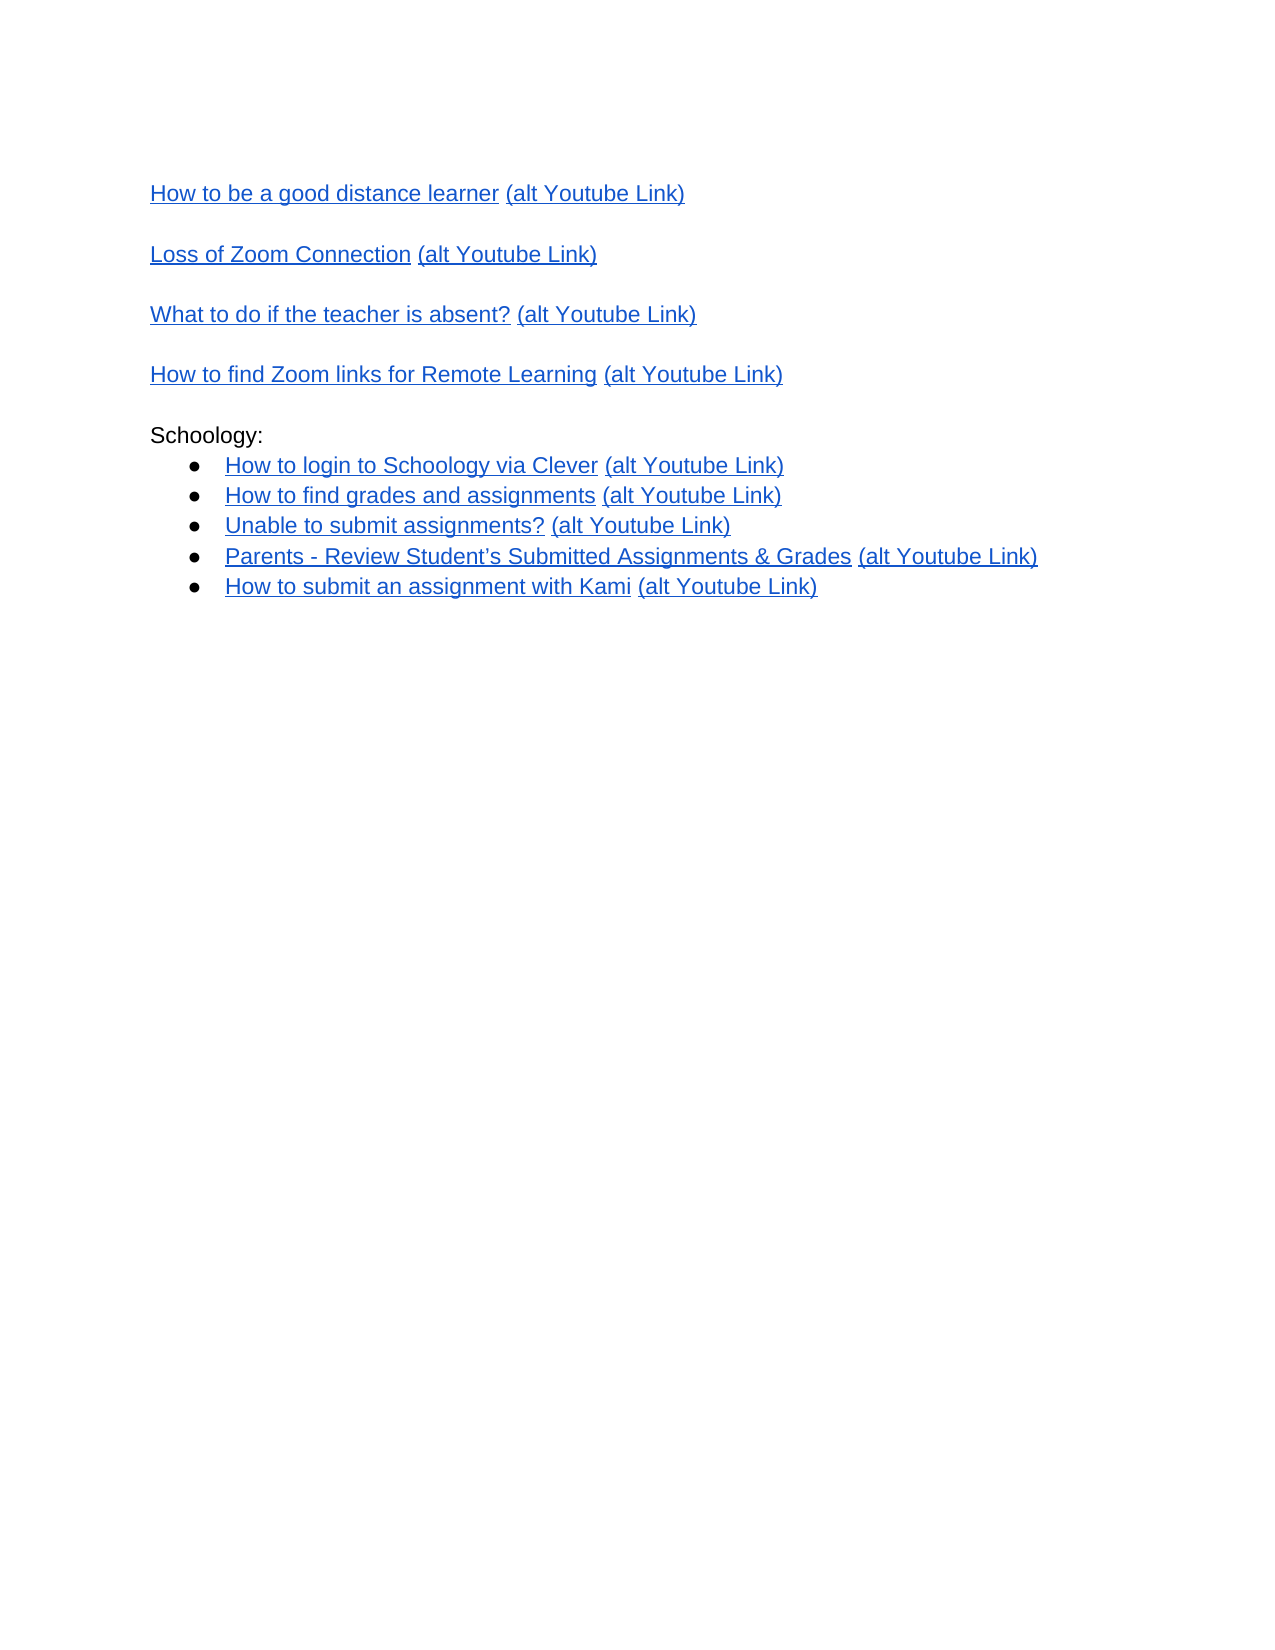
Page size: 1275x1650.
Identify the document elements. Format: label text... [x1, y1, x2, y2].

text Loss of Zoom Connection (alt Youtube Link) [150, 241, 1125, 267]
list How to submit an assignment with Kami (alt Youtube Link) [187, 573, 1125, 599]
list How to login to Schoology via Clever (alt Youtube Link) [187, 452, 1125, 478]
list Parents - Review Student’s Submitted Assignments & Grades (alt Youtube Link) [187, 543, 1125, 569]
text How to be a good distance learner (alt Youtube Link) [150, 180, 1125, 207]
list How to find grades and assignments (alt Youtube Link) [187, 482, 1125, 509]
text What to do if the teacher is absent? (alt Youtube Link) [150, 301, 1125, 327]
text How to find Zoom links for Remote Learning (alt Youtube Link) [150, 361, 1125, 388]
list Unable to submit assignments? (alt Youtube Link) [187, 512, 1125, 539]
text Schoology: [150, 422, 1125, 448]
